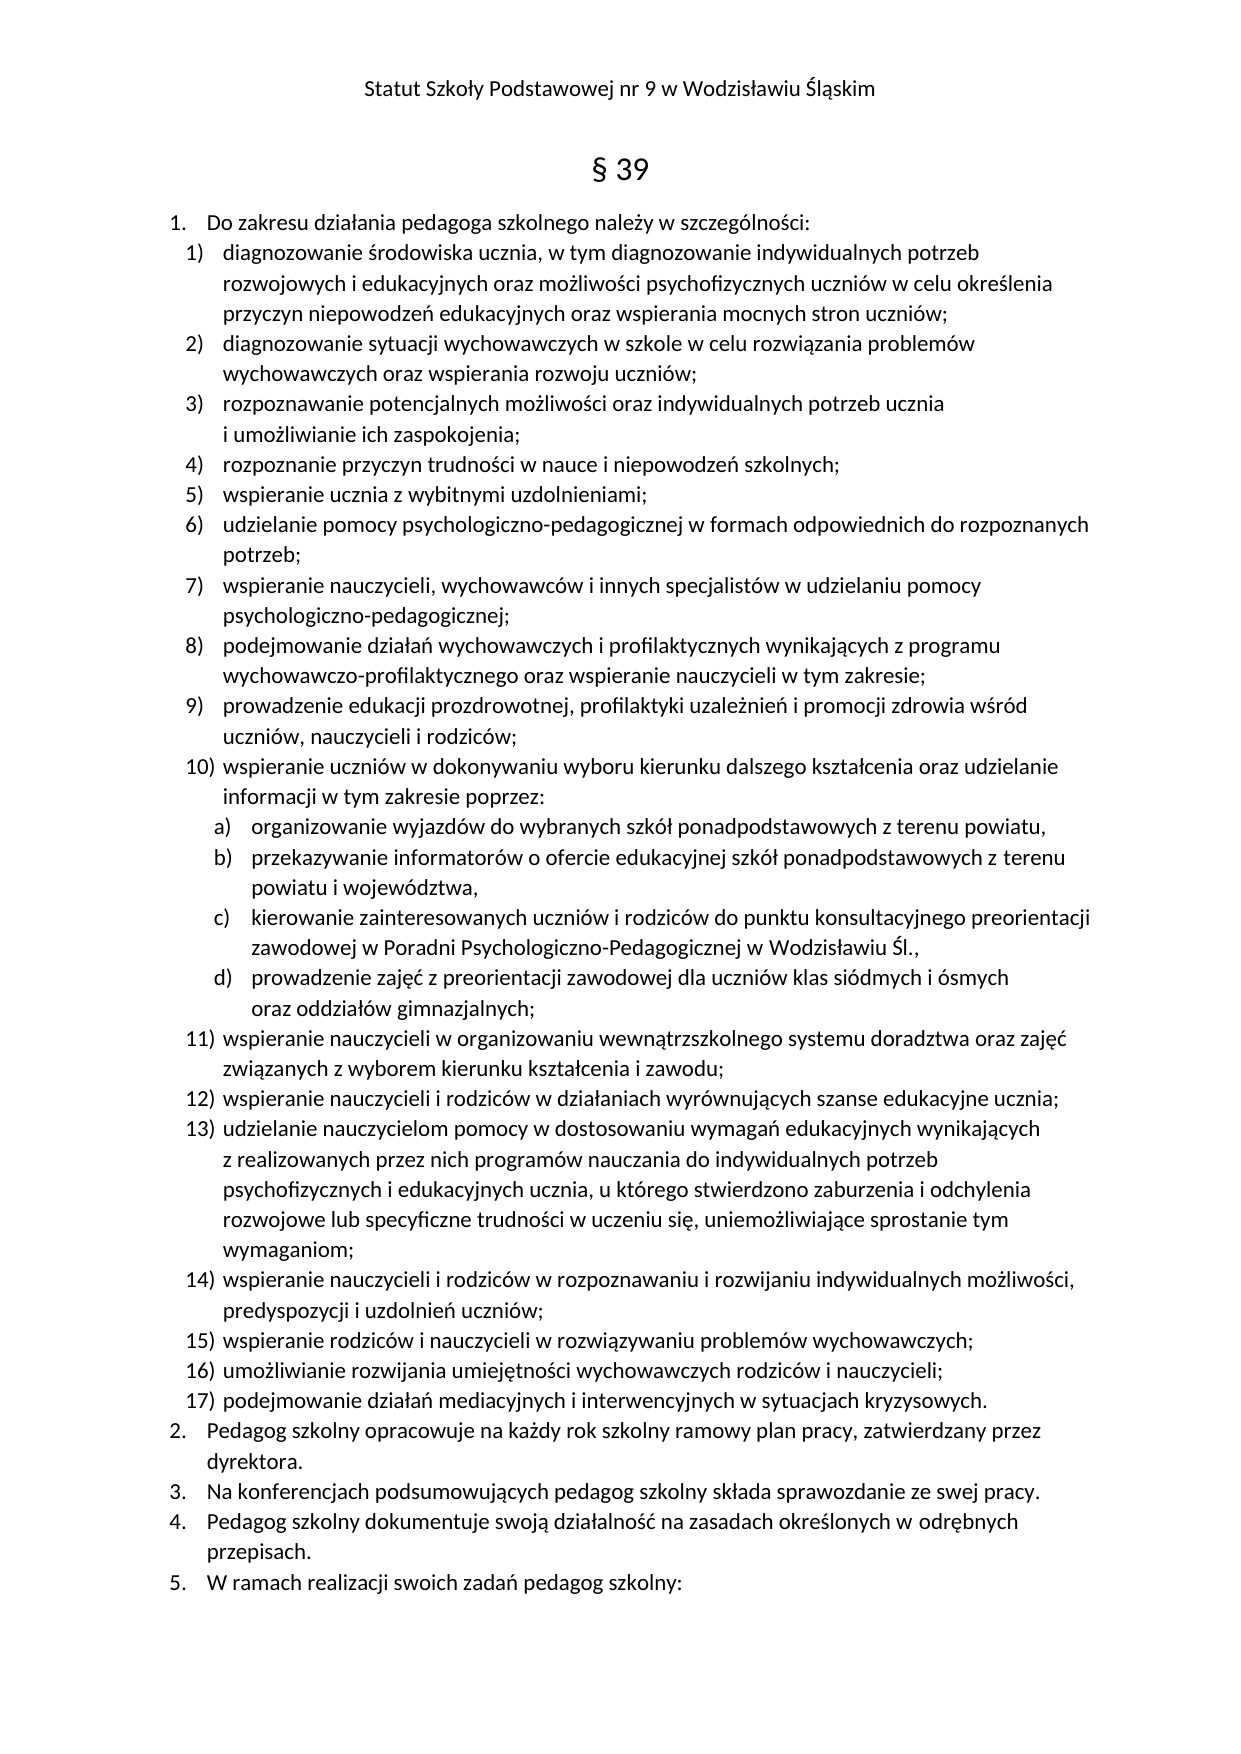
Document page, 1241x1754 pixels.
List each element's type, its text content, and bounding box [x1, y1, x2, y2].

list prowadzenie edukacji prozdrowotnej, profilaktyki uzależnień i promocji zdrowia wśród uczniów, nauczycieli i rodziców; [185, 692, 1093, 750]
list umożliwianie rozwijania umiejętności wychowawczych rodziców i nauczycieli; [185, 1356, 1093, 1384]
list Do zakresu działania pedagoga szkolnego należy w szczególności: [169, 208, 1093, 236]
list przekazywanie informatorów o ofercie edukacyjnej szkół ponadpodstawowych z terenu powiatu i województwa, [213, 843, 1093, 901]
list rozpoznawanie potencjalnych możliwości oraz indywidualnych potrzeb ucznia i umożliwianie ich zaspokojenia; [185, 389, 1093, 448]
list organizowanie wyjazdów do wybranych szkół ponadpodstawowych z terenu powiatu, [213, 812, 1093, 840]
list prowadzenie zajęć z preorientacji zawodowej dla uczniów klas siódmych i ósmych oraz oddziałów gimnazjalnych; [213, 963, 1093, 1022]
list Pedagog szkolny opracowuje na każdy rok szkolny ramowy plan pracy, zatwierdzany przez dyrektora. [169, 1417, 1093, 1475]
list wspieranie uczniów w dokonywaniu wyboru kierunku dalszego kształcenia oraz udzielanie informacji w tym zakresie poprzez: [185, 752, 1093, 810]
list udzielanie pomocy psychologiczno-pedagogicznej w formach odpowiednich do rozpoznanych potrzeb; [185, 510, 1093, 568]
list wspieranie rodziców i nauczycieli w rozwiązywaniu problemów wychowawczych; [185, 1326, 1093, 1354]
list W ramach realizacji swoich zadań pedagog szkolny: [169, 1568, 1093, 1596]
list wspieranie ucznia z wybitnymi uzdolnieniami; [185, 480, 1093, 508]
list rozpoznanie przyczyn trudności w nauce i niepowodzeń szkolnych; [185, 450, 1093, 478]
list wspieranie nauczycieli i rodziców w rozpoznawaniu i rozwijaniu indywidualnych możliwości, predyspozycji i uzdolnień uczniów; [185, 1266, 1093, 1324]
list udzielanie nauczycielom pomocy w dostosowaniu wymagań edukacyjnych wynikających z realizowanych przez nich programów nauczania do indywidualnych potrzeb psychofizycznych i edukacyjnych ucznia, u którego stwierdzono zaburzenia i odchylenia rozwojowe lub specyficzne trudności w uczeniu się, uniemożliwiające sprostanie tym wymaganiom; [185, 1114, 1093, 1263]
list podejmowanie działań mediacyjnych i interwencyjnych w sytuacjach kryzysowych. [185, 1386, 1093, 1414]
list diagnozowanie sytuacji wychowawczych w szkole w celu rozwiązania problemów wychowawczych oraz wspierania rozwoju uczniów; [185, 329, 1093, 387]
list podejmowanie działań wychowawczych i profilaktycznych wynikających z programu wychowawczo-profilaktycznego oraz wspieranie nauczycieli w tym zakresie; [185, 631, 1093, 689]
list diagnozowanie środowiska ucznia, w tym diagnozowanie indywidualnych potrzeb rozwojowych i edukacyjnych oraz możliwości psychofizycznych uczniów w celu określenia przyczyn niepowodzeń edukacyjnych oraz wspierania mocnych stron uczniów; [185, 238, 1093, 327]
text § 39 [148, 148, 1093, 188]
list wspieranie nauczycieli w organizowaniu wewnątrzszkolnego systemu doradztwa oraz zajęć związanych z wyborem kierunku kształcenia i zawodu; [185, 1024, 1093, 1082]
list wspieranie nauczycieli i rodziców w działaniach wyrównujących szanse edukacyjne ucznia; [185, 1084, 1093, 1112]
list Na konferencjach podsumowujących pedagog szkolny składa sprawozdanie ze swej pracy. [169, 1477, 1093, 1505]
list wspieranie nauczycieli, wychowawców i innych specjalistów w udzielaniu pomocy psychologiczno-pedagogicznej; [185, 571, 1093, 629]
list Pedagog szkolny dokumentuje swoją działalność na zasadach określonych w odrębnych przepisach. [169, 1507, 1093, 1565]
list kierowanie zainteresowanych uczniów i rodziców do punktu konsultacyjnego preorientacji zawodowej w Poradni Psychologiczno-Pedagogicznej w Wodzisławiu Śl., [213, 903, 1093, 961]
